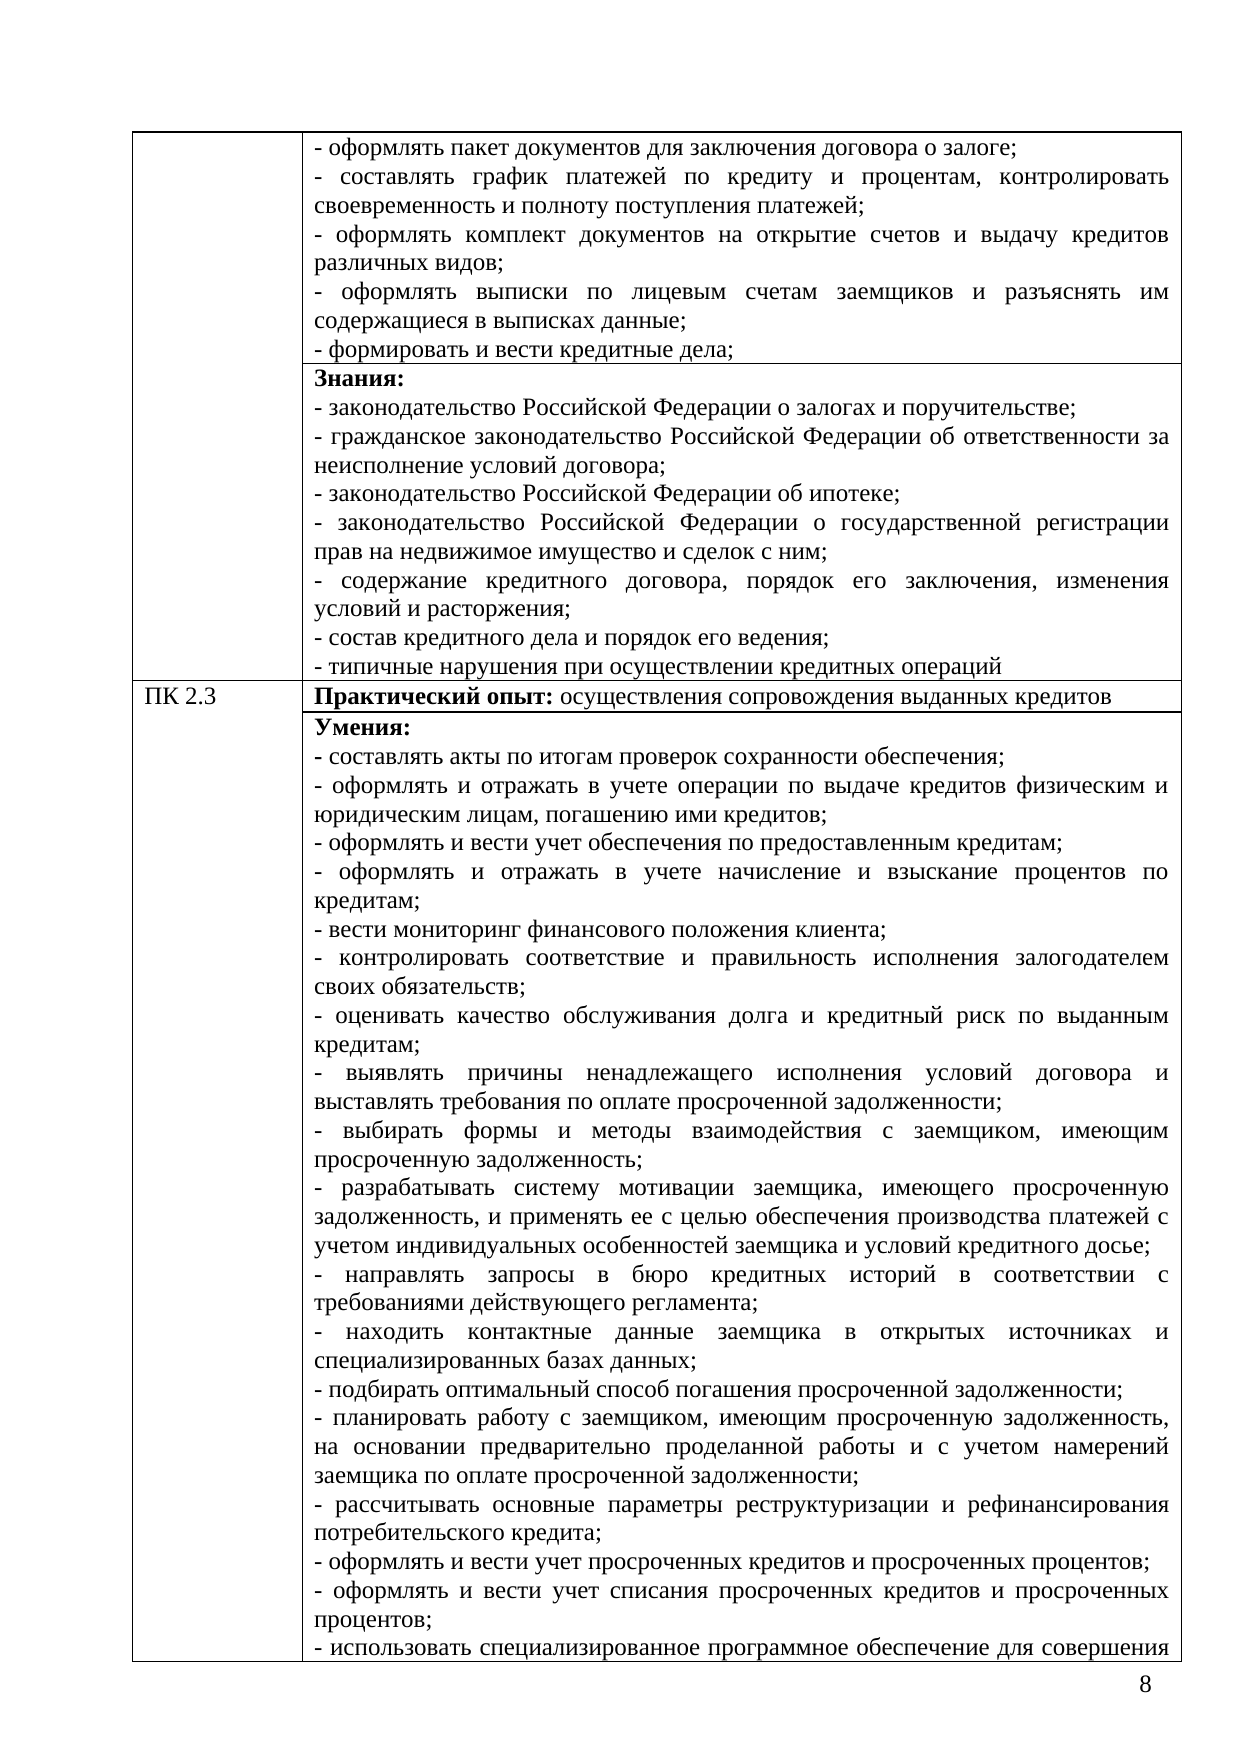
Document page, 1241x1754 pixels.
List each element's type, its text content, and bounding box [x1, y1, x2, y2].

table_cell ПК 2.3 [133, 681, 302, 1661]
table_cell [303, 133, 1181, 362]
table_cell Знания: - законодательство Российской Федерации о залогах и поручительстве; - гражданское законодательство Российской Федерации об ответственности за неисполнение условий договора; - законодательство Российской Федерации об ипотеке; - законодательство Российской Федерации о государственной регистрации прав на недвижимое имущество и сделок с ним; - содержание кредитного договора, порядок его заключения, изменения условий и расторжения; - состав кредитного дела и порядок его ведения; - типичные нарушения при осуществлении кредитных операций [303, 364, 1181, 680]
table_cell Практический опыт: осуществления сопровождения выданных кредитов [303, 681, 1181, 711]
